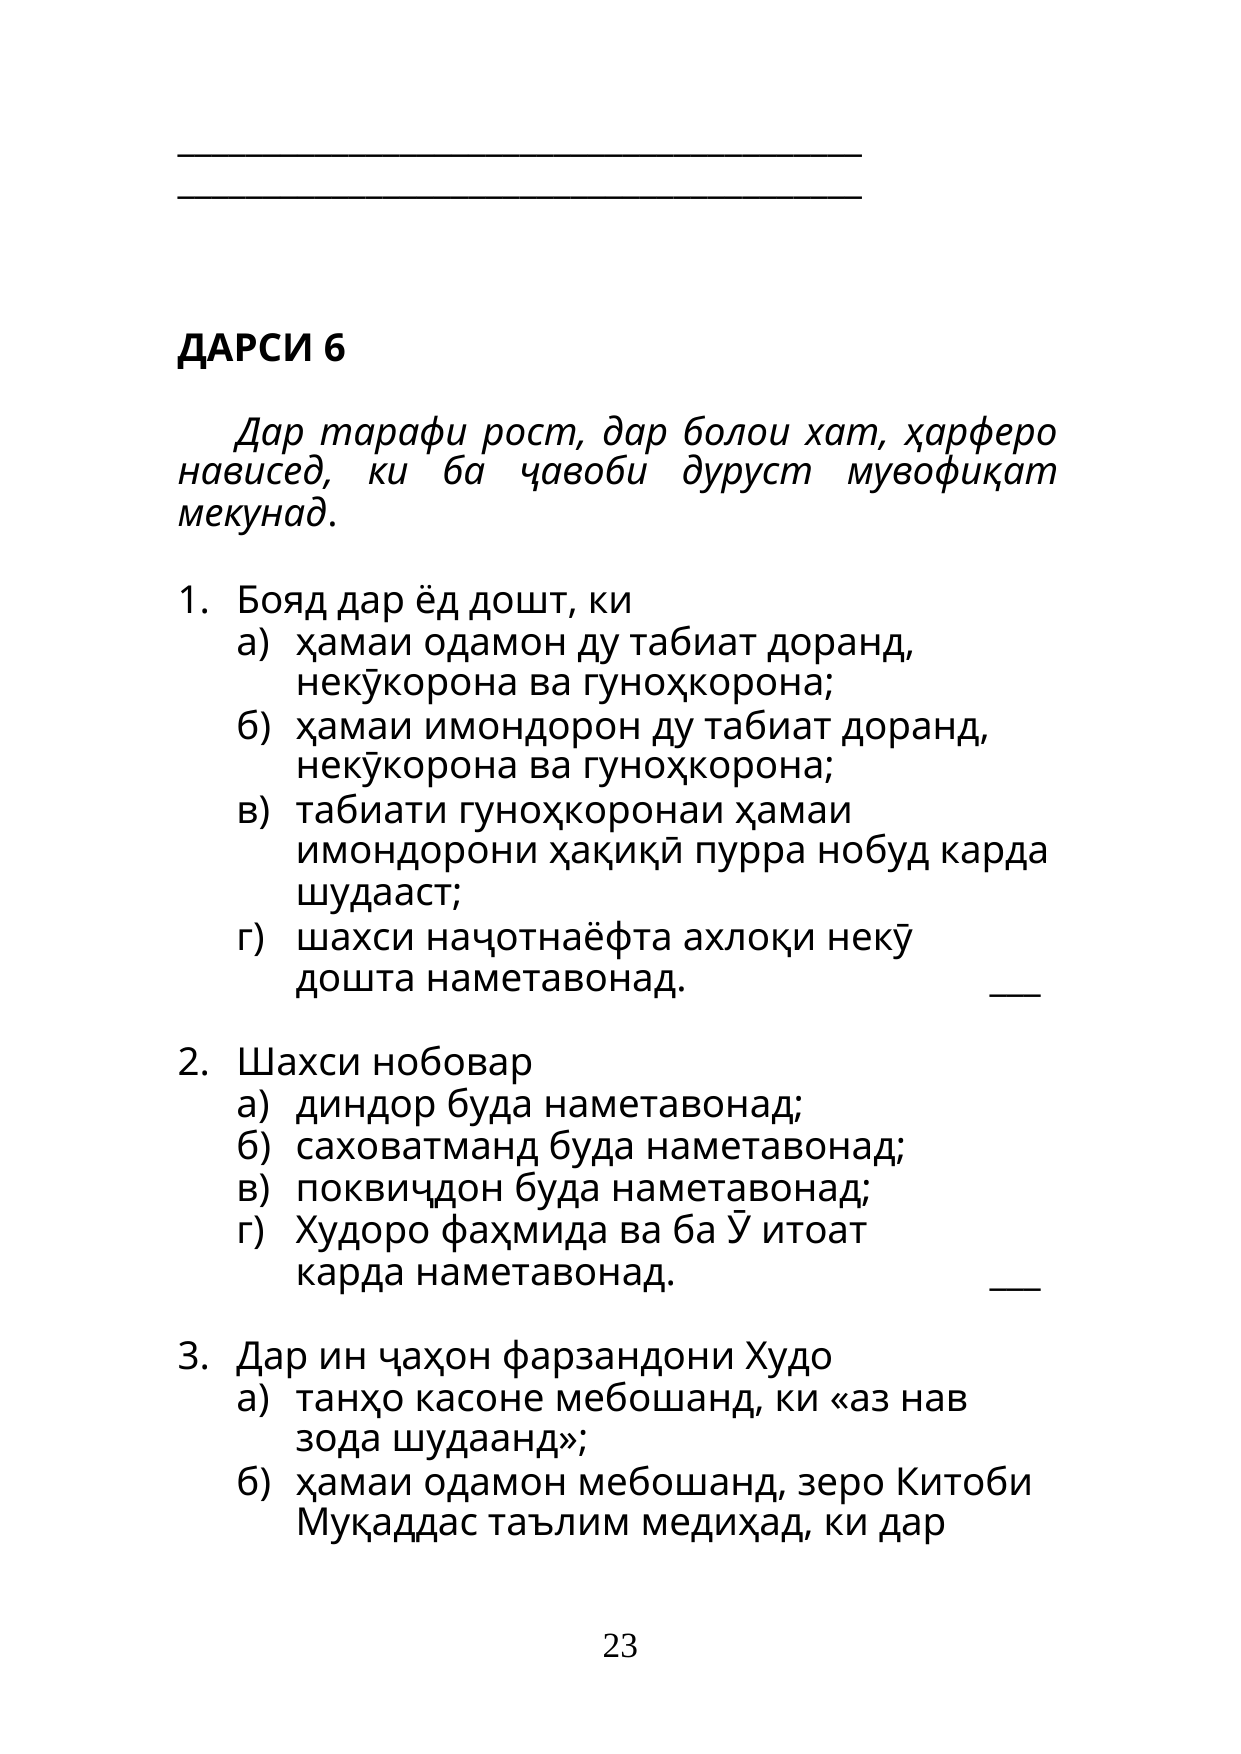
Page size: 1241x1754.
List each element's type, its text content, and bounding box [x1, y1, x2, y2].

text а) танҳо касоне мебошанд, ки «аз нав зода шудаанд»; [236, 1378, 1063, 1462]
text дошта наметавонад. ___ [236, 958, 1063, 1000]
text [177, 160, 1063, 202]
text в) поквиҷдон буда наметавонад; [236, 1168, 1063, 1210]
text 2. Шахси нобовар [177, 1042, 1063, 1084]
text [236, 1462, 1063, 1546]
text Дар тарафи рост, дар болои хат, ҳарферо нависед, ки ба ҷавоби дуруст мувофиқат мекунад. [177, 412, 1063, 538]
text 1. Бояд дар ёд дошт, ки [177, 580, 1063, 622]
text карда наметавонад. ___ [236, 1252, 1063, 1294]
text а) диндор буда наметавонад; [236, 1084, 1063, 1126]
text г) Худоро фаҳмида ва ба Ӯ итоат [236, 1210, 1063, 1252]
text б) ҳамаи имондорон ду табиат доранд, некӯкорона ва гуноҳкорона; [236, 706, 1063, 790]
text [177, 118, 1063, 160]
text 3. Дар ин ҷаҳон фарзандони Худо [177, 1336, 1063, 1378]
text ДАРСИ 6 [177, 328, 1063, 370]
text г) шахси наҷотнаёфта ахлоқи некӯ [236, 916, 1063, 958]
text а) ҳамаи одамон ду табиат доранд, некӯкорона ва гуноҳкорона; [236, 622, 1063, 706]
text б) саховатманд буда наметавонад; [236, 1126, 1063, 1168]
text в) табиати гуноҳкоронаи ҳамаи имондорони ҳақиқӣ пурра нобуд карда шудааст; [236, 790, 1063, 916]
